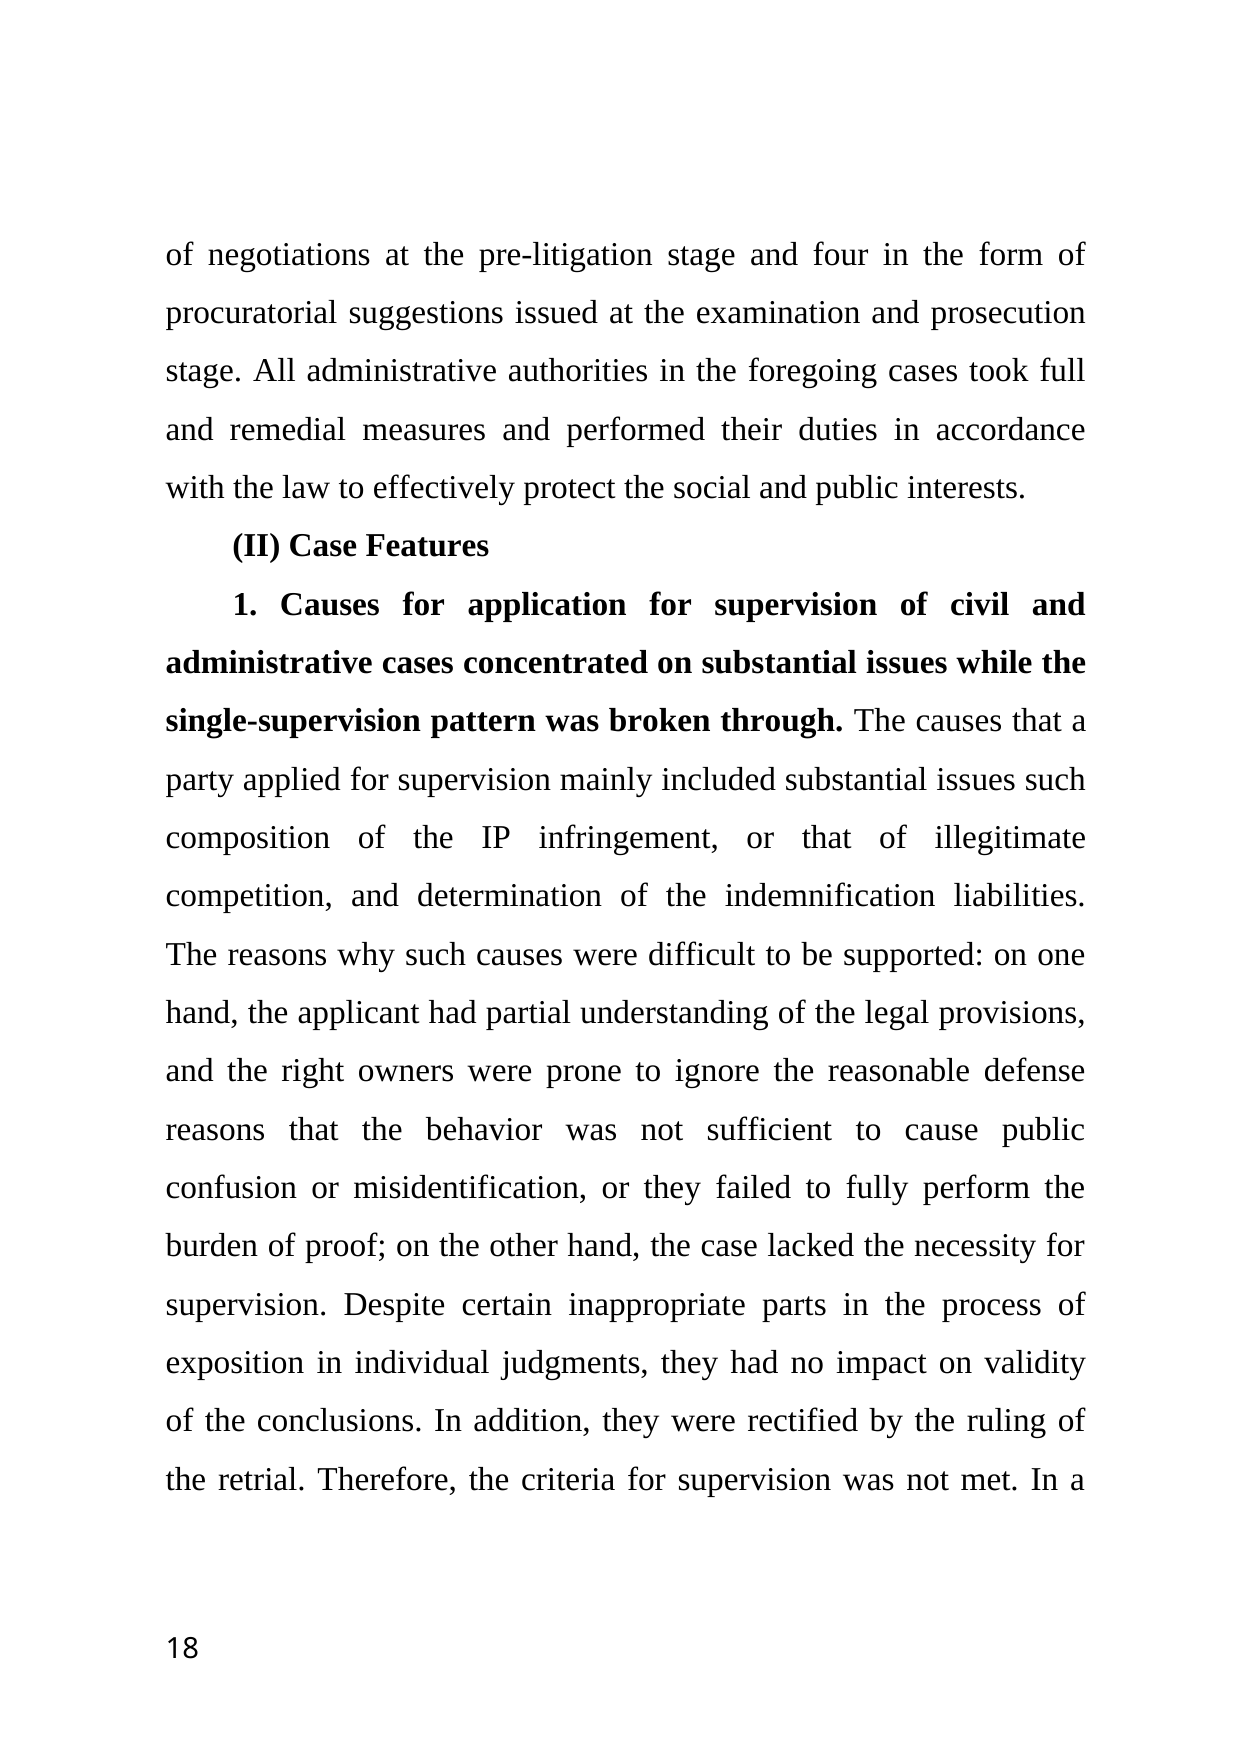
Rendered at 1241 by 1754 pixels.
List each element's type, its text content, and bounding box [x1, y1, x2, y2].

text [165, 568, 1087, 1502]
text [165, 218, 1087, 510]
text (II) Case Features [165, 510, 1087, 568]
